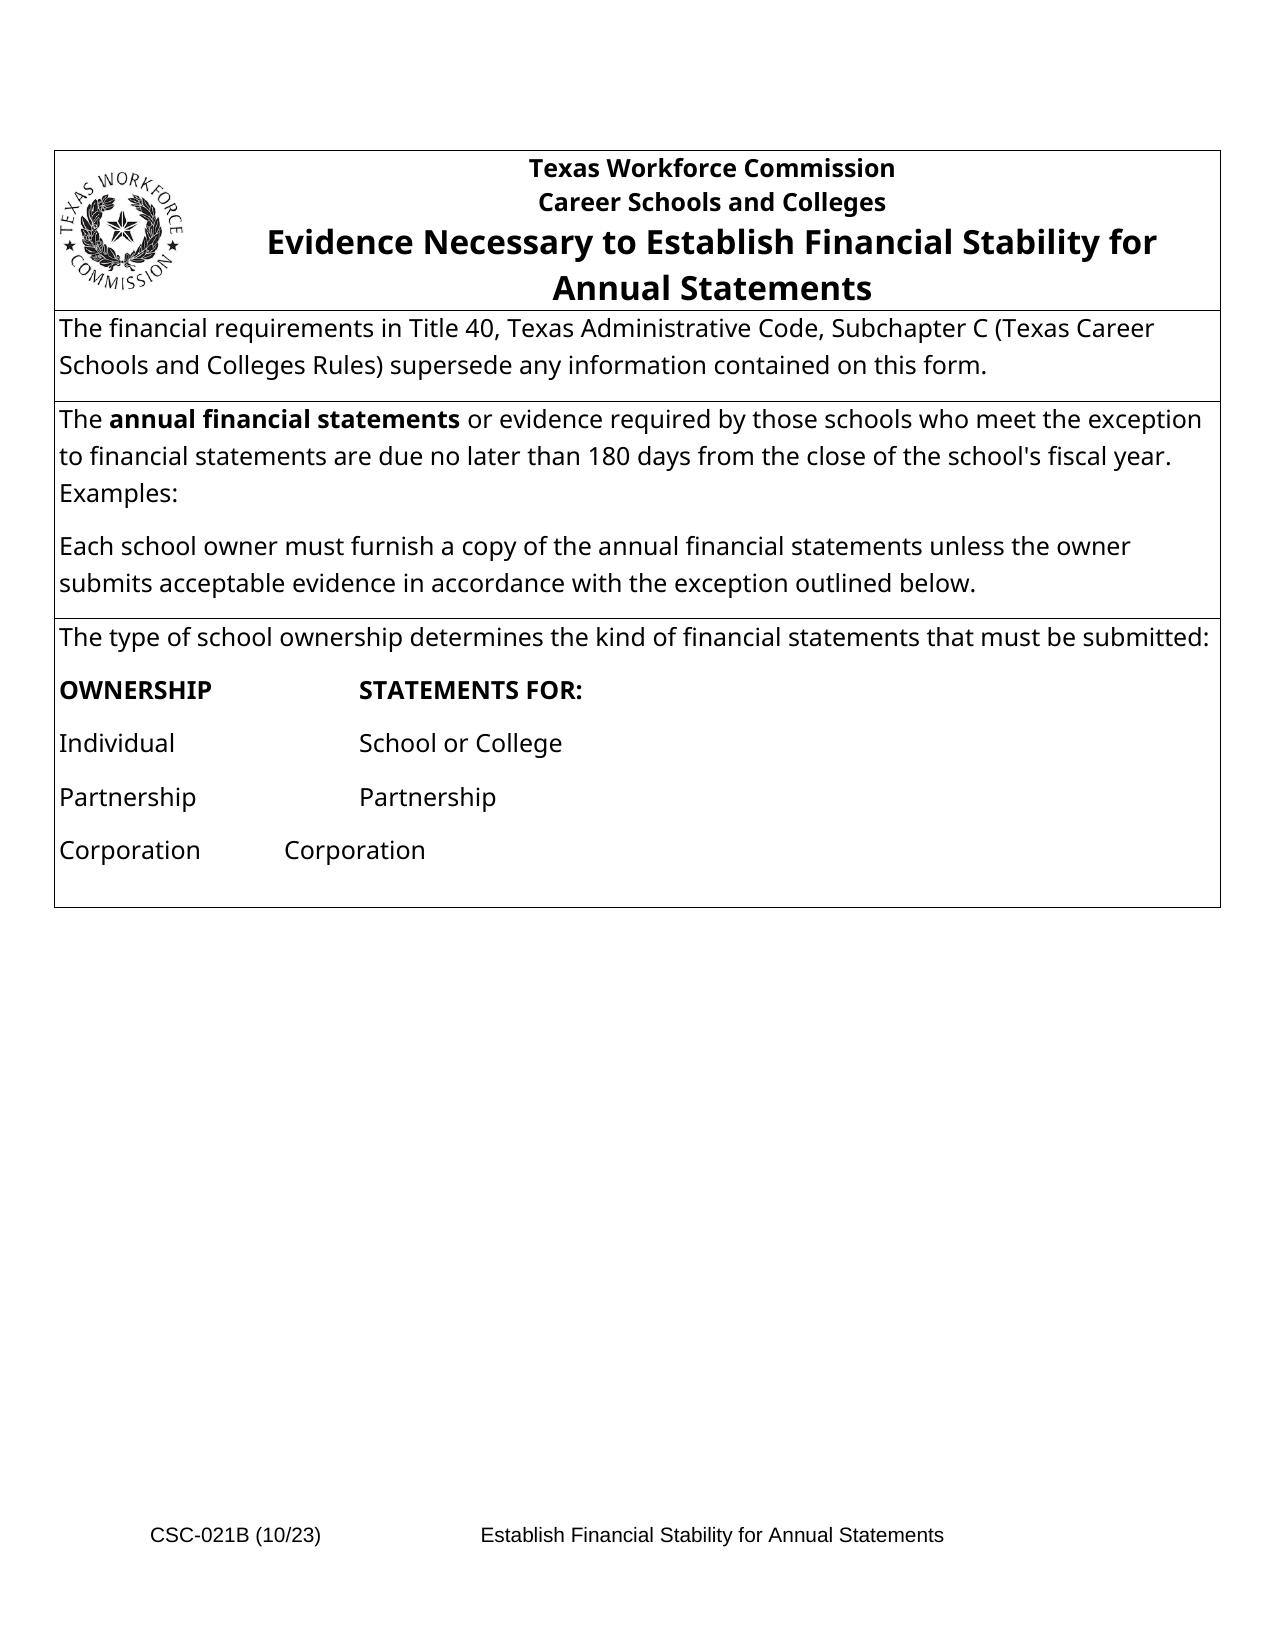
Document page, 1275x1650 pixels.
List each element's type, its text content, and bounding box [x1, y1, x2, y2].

table_header [55, 151, 204, 310]
table_header Texas Workforce Commission Career Schools and Colleges Evidence Necessary to Establish Financial Stability for Annual Statements [204, 151, 1220, 310]
table_cell The type of school ownership determines the kind of financial statements that must be submitted: OWNERSHIP STATEMENTS FOR: Individual School or College Partnership Partnership Corporation Corporation [55, 619, 1220, 907]
table_cell The annual financial statements or evidence required by those schools who meet the exception to financial statements are due no later than 180 days from the close of the school's fiscal year. Examples: Each school owner must furnish a copy of the annual financial statements unless the owner submits acceptable evidence in accordance with the exception outlined below. [55, 402, 1220, 618]
picture [58, 170, 184, 291]
table_cell The financial requirements in Title 40, Texas Administrative Code, Subchapter C (Texas Career Schools and Colleges Rules) supersede any information contained on this form. [55, 311, 1220, 401]
